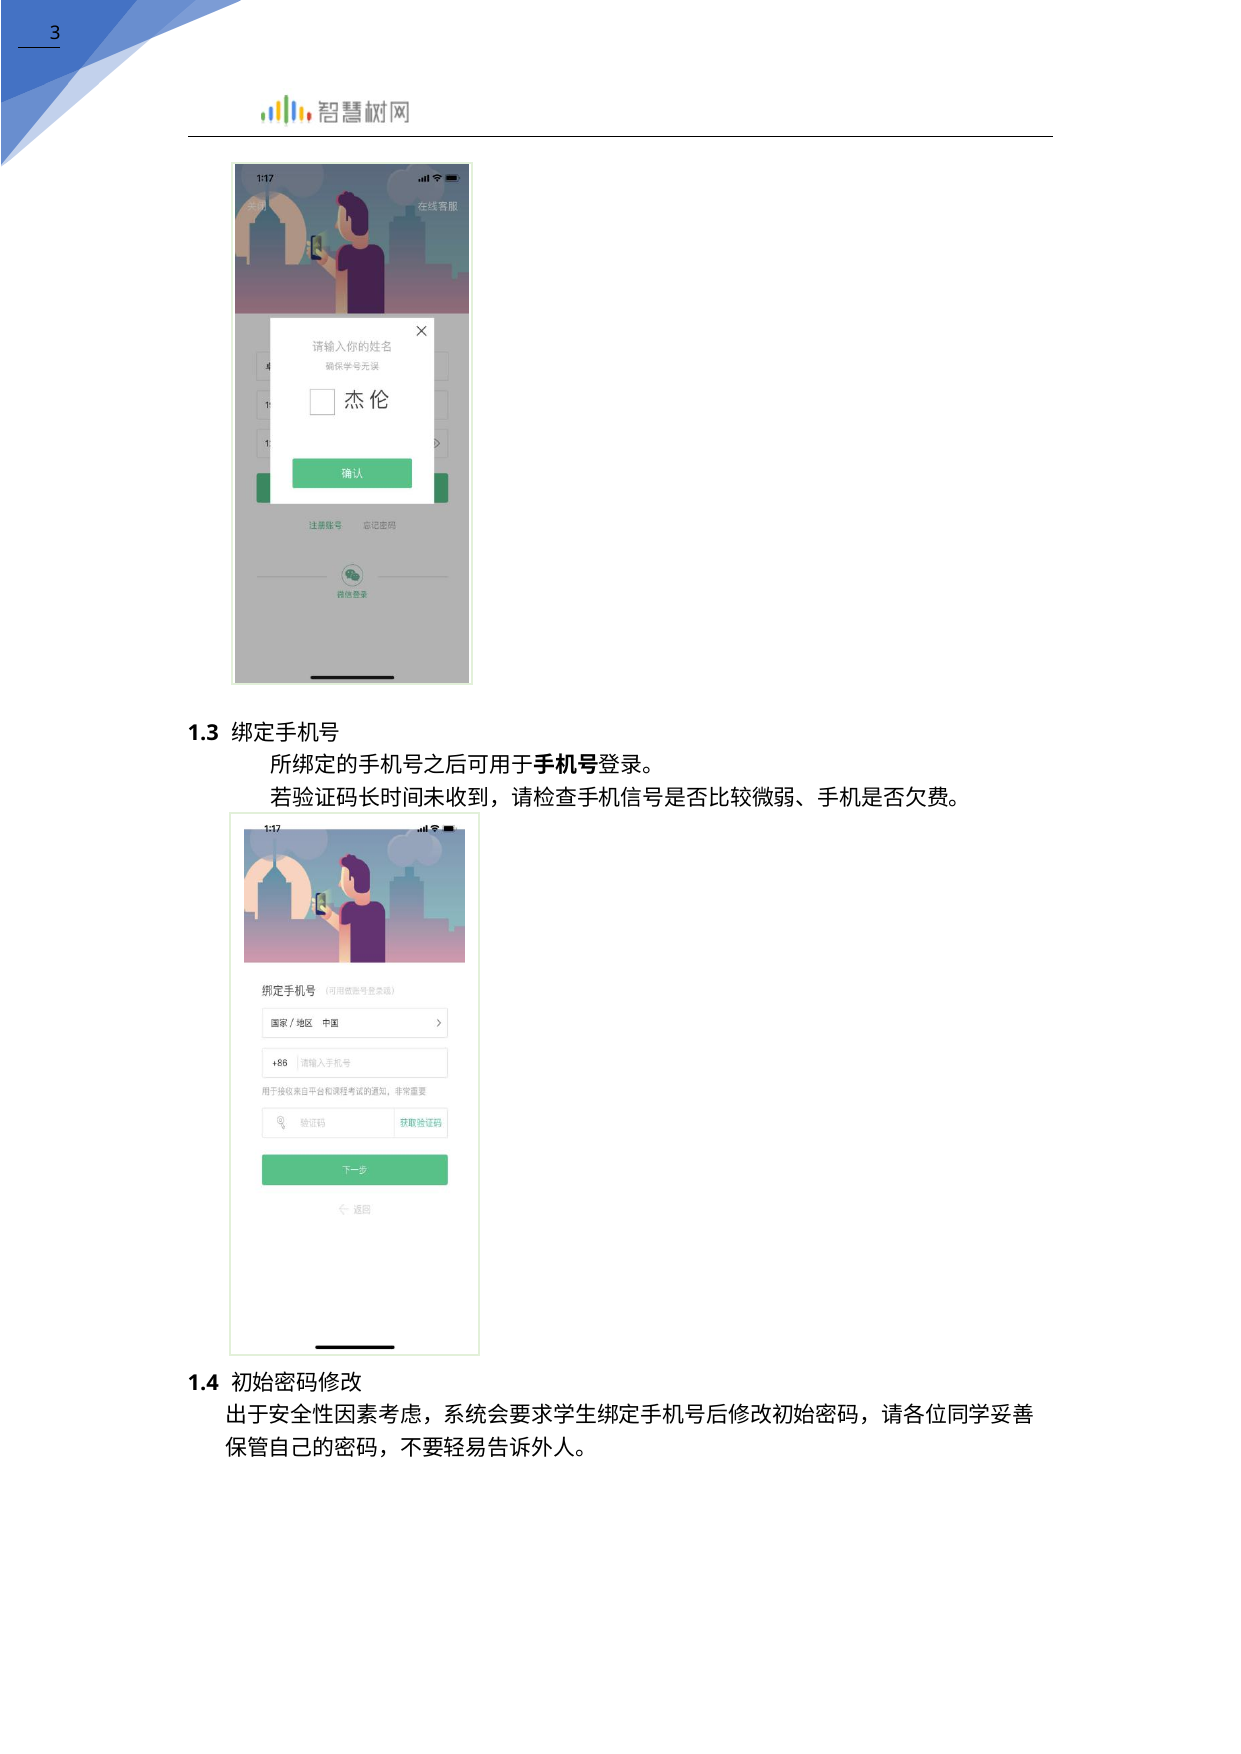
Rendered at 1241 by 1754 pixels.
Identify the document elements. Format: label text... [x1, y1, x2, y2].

picture [250, 88, 417, 134]
picture [1, 0, 243, 168]
list 初始密码修改 [187, 1364, 1053, 1397]
picture [233, 164, 469, 683]
list 出于安全性因素考虑，系统会要求学生绑定手机号后修改初始密码，请各位同学妥善保管自己的密码，不要轻易告诉外人。 [225, 1397, 1053, 1462]
picture [244, 814, 465, 1354]
text 所绑定的手机号之后可用于手机号登录。 [227, 747, 1053, 779]
list 绑定手机号 [187, 714, 1053, 747]
list 若验证码长时间未收到，请检查手机信号是否比较微弱、手机是否欠费。 [271, 779, 1053, 812]
